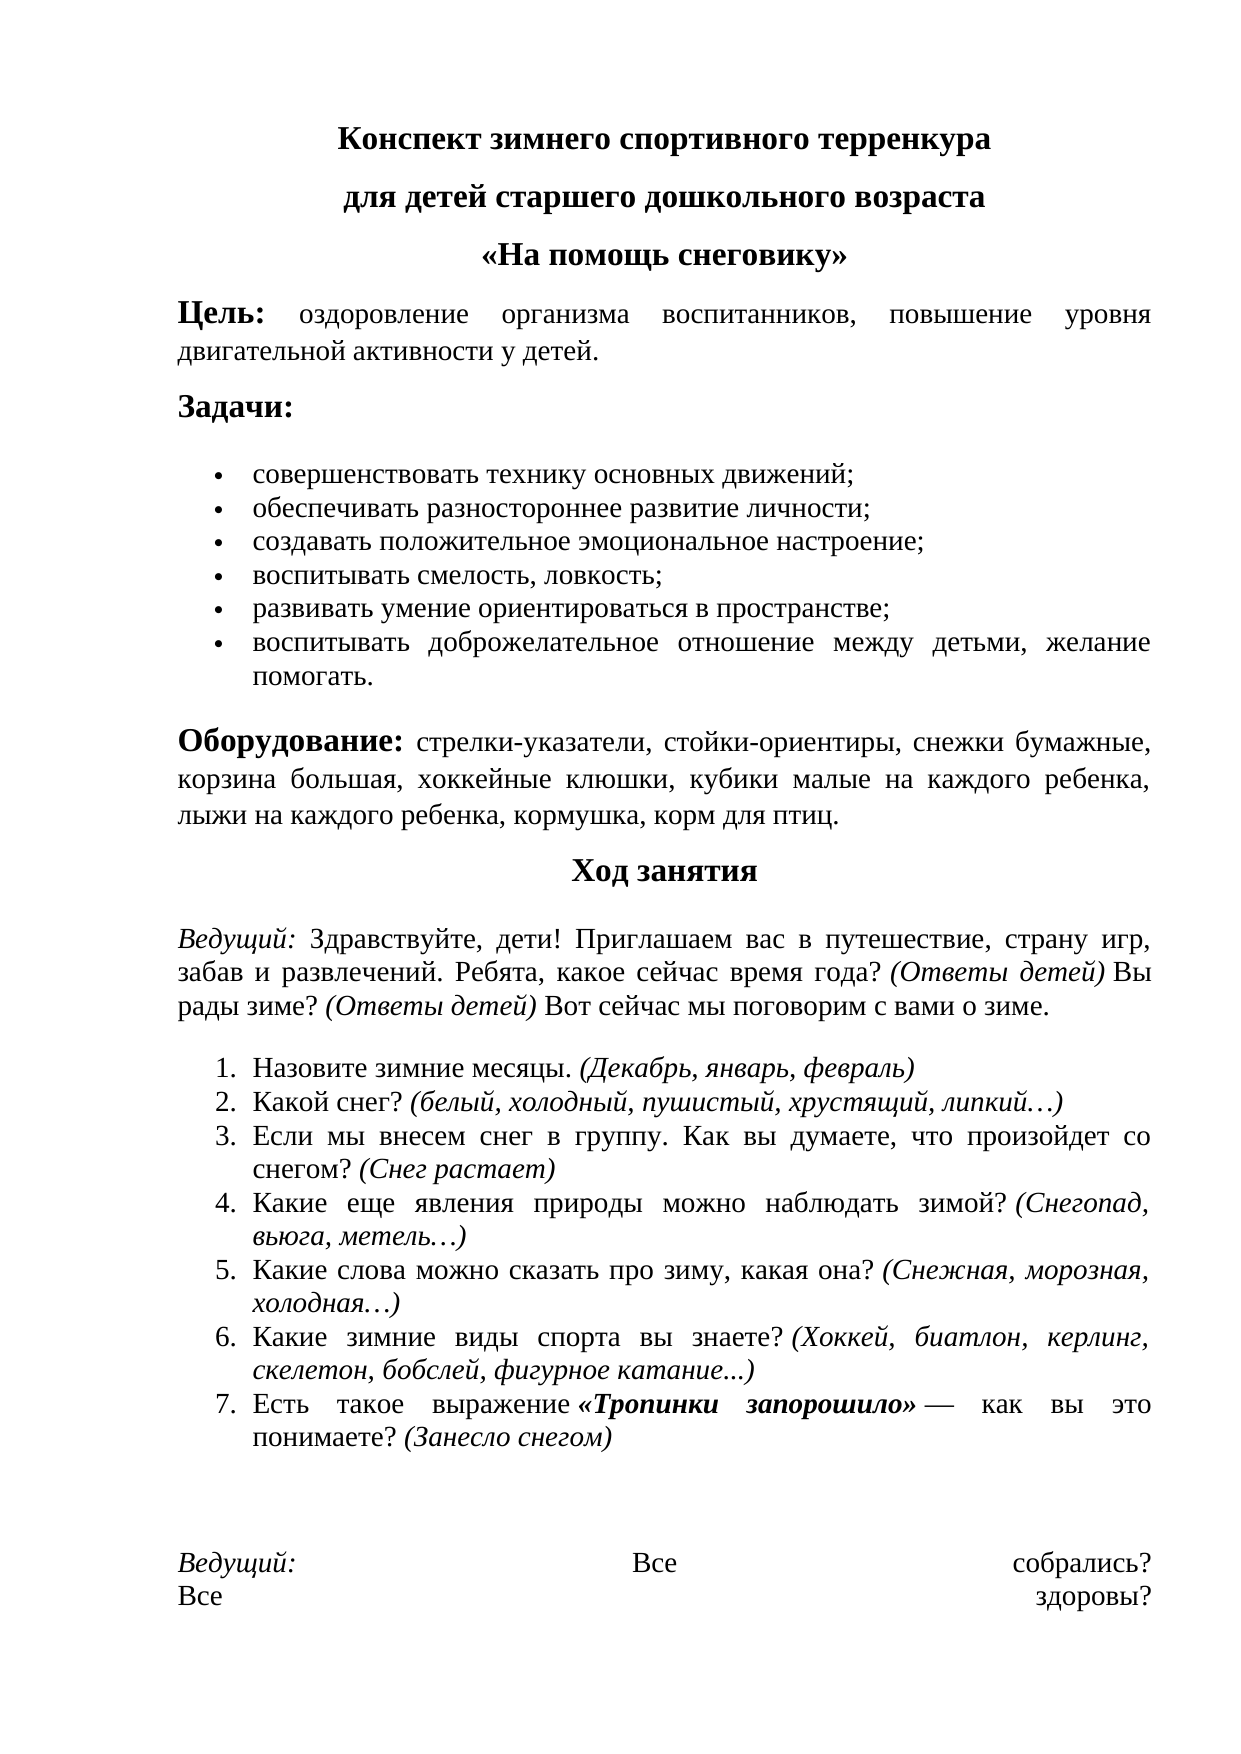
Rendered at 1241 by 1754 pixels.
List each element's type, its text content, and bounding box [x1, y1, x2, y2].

text Цель: оздоровление организма воспитанников, повышение уровня двигательной активности у детей. [177, 292, 1152, 367]
list Какие зимние виды спорта вы знаете? (Хоккей, биатлон, керлинг, скелетон, бобслей, фигурное катание...) [215, 1319, 1152, 1386]
list воспитывать смелость, ловкость; [215, 557, 1152, 591]
text для детей старшего дошкольного возраста [177, 176, 1152, 214]
text Оборудование: стрелки-указатели, стойки-ориентиры, снежки бумажные, корзина большая, хоккейные клюшки, кубики малые на каждого ребенка, лыжи на каждого ребенка, кормушка, корм для птиц. [177, 720, 1152, 831]
list развивать умение ориентироваться в пространстве; [215, 591, 1152, 624]
text Задачи: [177, 386, 1152, 424]
list воспитывать доброжелательное отношение между детьми, желание помогать. [215, 624, 1152, 691]
list Назовите зимние месяцы. (Декабрь, январь, февраль) [215, 1051, 1152, 1084]
text Конспект зимнего спортивного терренкура [177, 118, 1152, 156]
list обеспечивать разностороннее развитие личности; [215, 490, 1152, 523]
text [177, 1545, 1152, 1612]
text Ведущий: Здравствуйте, дети! Приглашаем вас в путешествие, страну игр, забав и развлечений. Ребята, какое сейчас время года? (Ответы детей) Вы рады зиме? (Ответы детей) Вот сейчас мы поговорим с вами о зиме. [177, 921, 1152, 1021]
list Есть такое выражение «Тропинки запорошило» — как вы это понимаете? (Занесло снегом) [215, 1386, 1152, 1453]
list совершенствовать технику основных движений; [215, 456, 1152, 490]
text «На помощь снеговику» [177, 234, 1152, 272]
list Какие еще явления природы можно наблюдать зимой? (Снегопад, вьюга, метель…) [215, 1185, 1152, 1252]
list Какой снег? (белый, холодный, пушистый, хрустящий, липкий…) [215, 1084, 1152, 1118]
list Если мы внесем снег в группу. Как вы думаете, что произойдет со снегом? (Снег растает) [215, 1118, 1152, 1185]
text Ход занятия [177, 850, 1152, 889]
list Какие слова можно сказать про зиму, какая она? (Снежная, морозная, холодная…) [215, 1252, 1152, 1319]
list создавать положительное эмоциональное настроение; [215, 523, 1152, 557]
